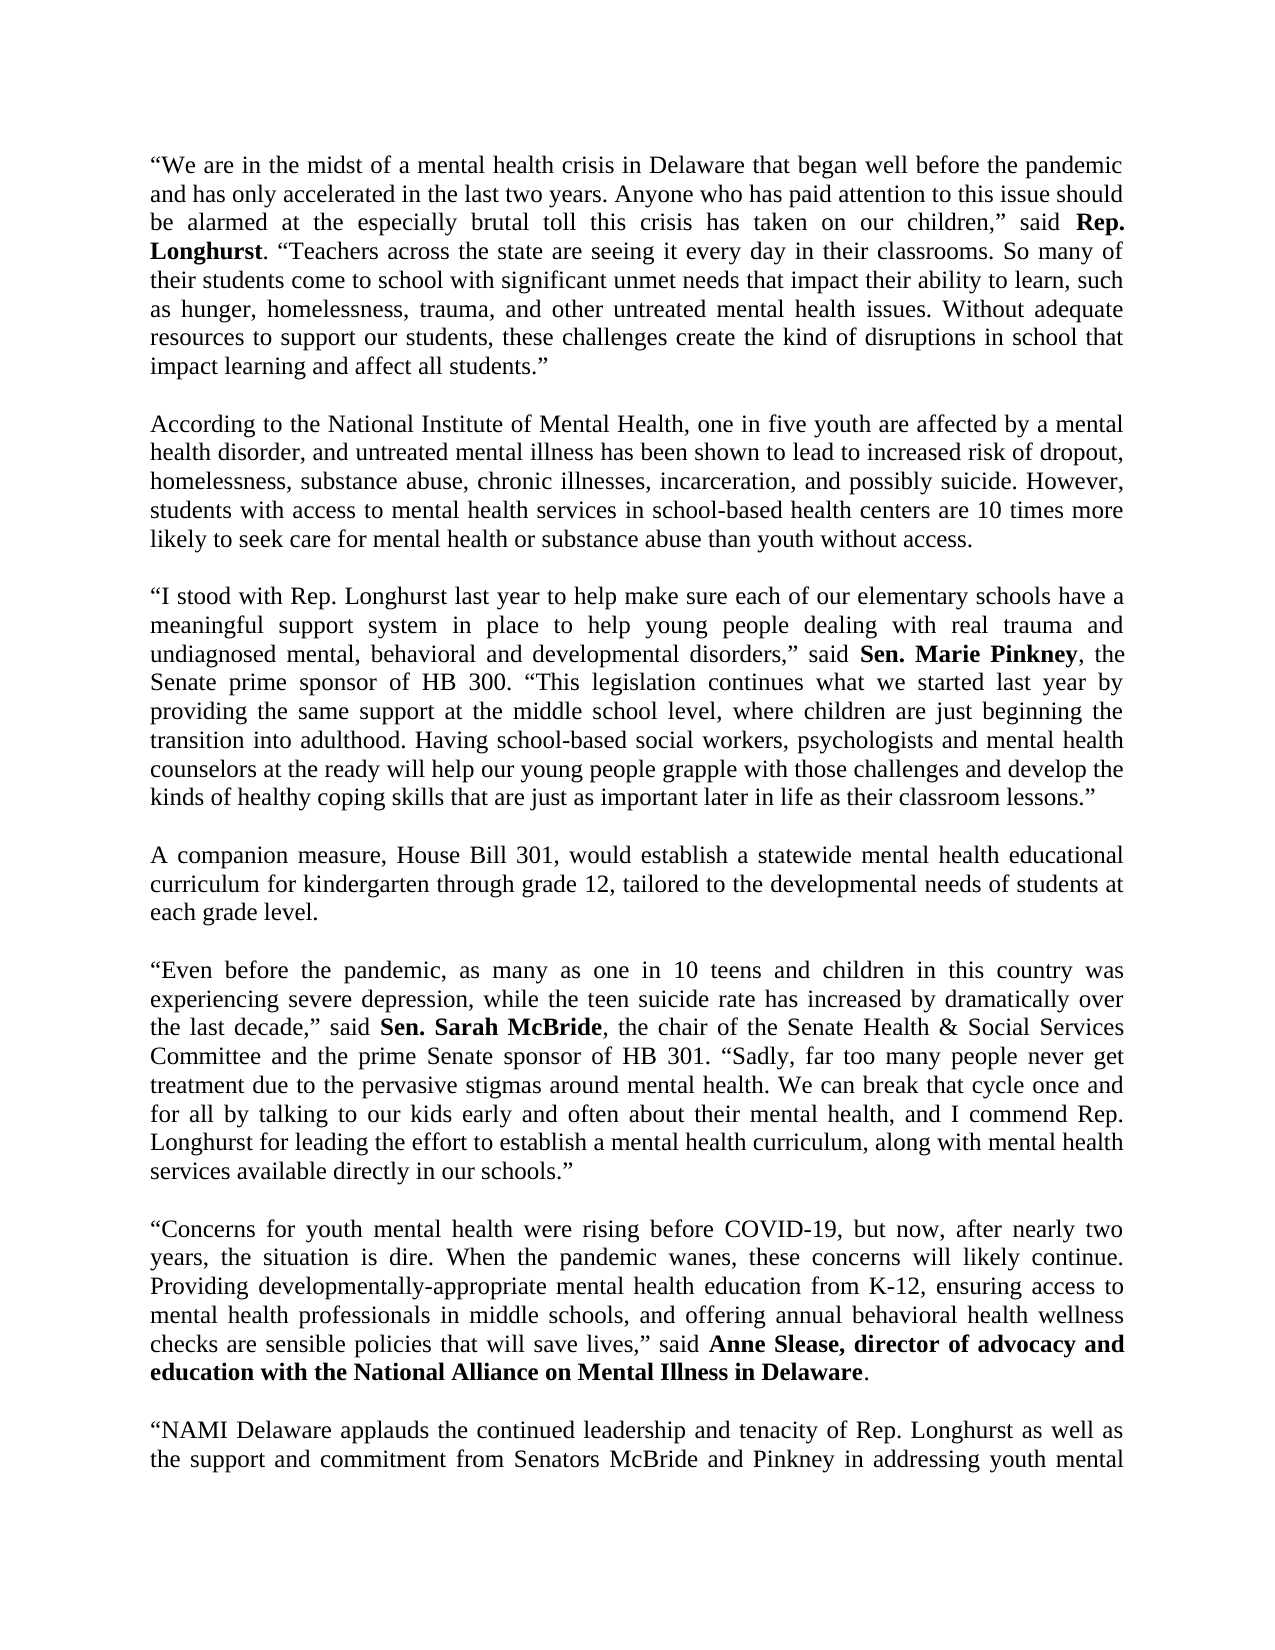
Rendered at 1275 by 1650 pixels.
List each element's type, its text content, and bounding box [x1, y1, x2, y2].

text “We are in the midst of a mental health crisis in Delaware that began well before the pandemic and has only accelerated in the last two years. Anyone who has paid attention to this issue should be alarmed at the especially brutal toll this crisis has taken on our children,” said Rep. Longhurst. “Teachers across the state are seeing it every day in their classrooms. So many of their students come to school with significant unmet needs that impact their ability to learn, such as hunger, homelessness, trauma, and other untreated mental health issues. Without adequate resources to support our students, these challenges create the kind of disruptions in school that impact learning and affect all students.” [150, 150, 1125, 380]
text “Even before the pandemic, as many as one in 10 teens and children in this country was experiencing severe depression, while the teen suicide rate has increased by dramatically over the last decade,” said Sen. Sarah McBride, the chair of the Senate Health & Social Services Committee and the prime Senate sponsor of HB 301. “Sadly, far too many people never get treatment due to the pervasive stigmas around mental health. We can break that cycle once and for all by talking to our kids early and often about their mental health, and I commend Rep. Longhurst for leading the effort to establish a mental health curriculum, along with mental health services available directly in our schools.” [150, 955, 1125, 1185]
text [150, 1415, 1125, 1472]
text “Concerns for youth mental health were rising before COVID-19, but now, after nearly two years, the situation is dire. When the pandemic wanes, these concerns will likely continue. Providing developmentally-appropriate mental health education from K-12, ensuring access to mental health professionals in middle schools, and offering annual behavioral health wellness checks are sensible policies that will save lives,” said Anne Slease, director of advocacy and education with the National Alliance on Mental Illness in Delaware. [150, 1214, 1125, 1386]
text “I stood with Rep. Longhurst last year to help make sure each of our elementary schools have a meaningful support system in place to help young people dealing with real trauma and undiagnosed mental, behavioral and developmental disorders,” said Sen. Marie Pinkney, the Senate prime sponsor of HB 300. “This legislation continues what we started last year by providing the same support at the middle school level, where children are just beginning the transition into adulthood. Having school-based social workers, psychologists and mental health counselors at the ready will help our young people grapple with those challenges and develop the kinds of healthy coping skills that are just as important later in life as their classroom lessons.” [150, 581, 1125, 811]
text According to the National Institute of Mental Health, one in five youth are affected by a mental health disorder, and untreated mental illness has been shown to lead to increased risk of dropout, homelessness, substance abuse, chronic illnesses, incarceration, and possibly suicide. However, students with access to mental health services in school-based health centers are 10 times more likely to seek care for mental health or substance abuse than youth without access. [150, 409, 1125, 552]
text A companion measure, House Bill 301, would establish a statewide mental health educational curriculum for kindergarten through grade 12, tailored to the developmental needs of students at each grade level. [150, 840, 1125, 926]
